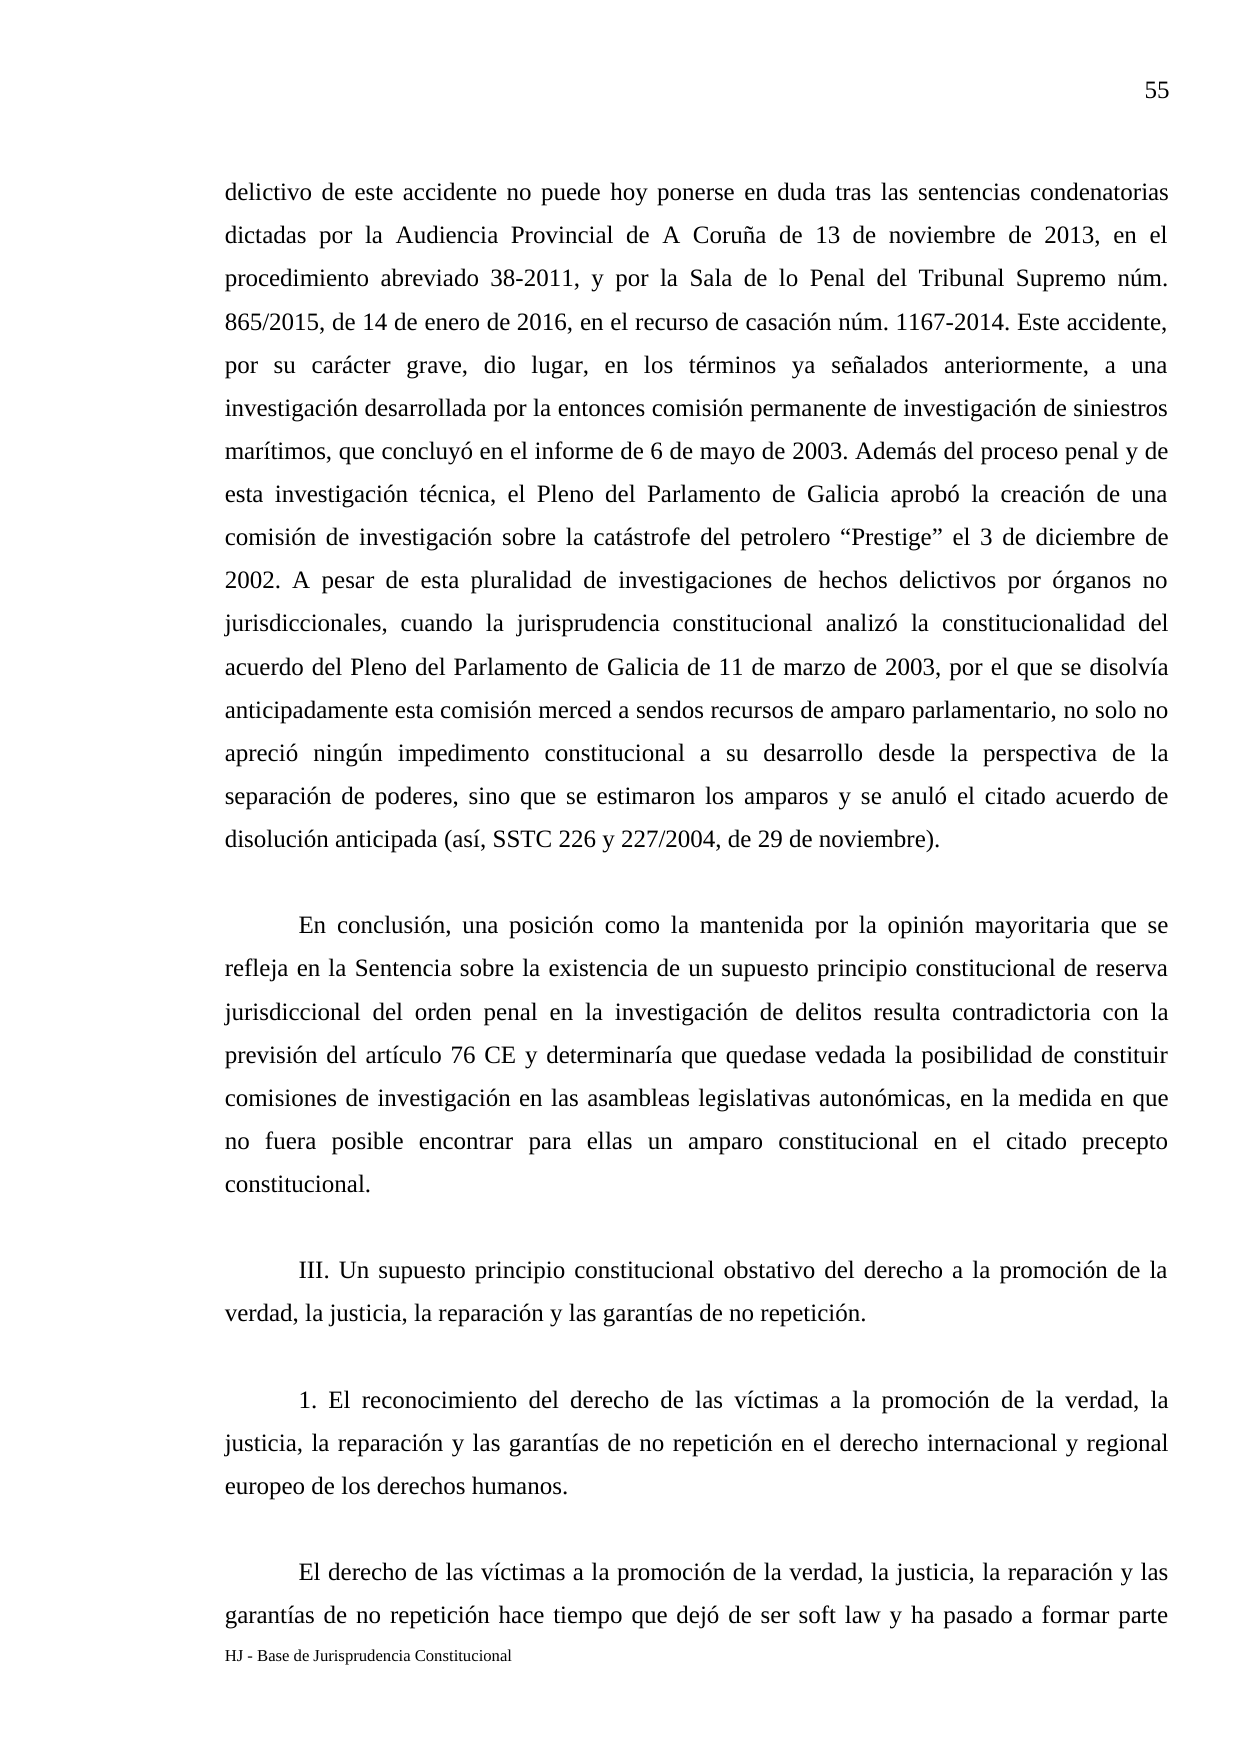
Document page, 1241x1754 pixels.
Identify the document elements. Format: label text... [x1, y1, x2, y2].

text 1. El reconocimiento del derecho de las víctimas a la promoción de la verdad, la justicia, la reparación y las garantías de no repetición en el derecho internacional y regional europeo de los derechos humanos. [224, 1385, 1169, 1500]
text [224, 177, 1169, 853]
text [224, 1557, 1169, 1629]
text En conclusión, una posición como la mantenida por la opinión mayoritaria que se refleja en la Sentencia sobre la existencia de un supuesto principio constitucional de reserva jurisdiccional del orden penal en la investigación de delitos resulta contradictoria con la previsión del artículo 76 CE y determinaría que quedase vedada la posibilidad de constituir comisiones de investigación en las asambleas legislativas autonómicas, en la medida en que no fuera posible encontrar para ellas un amparo constitucional en el citado precepto constitucional. [224, 910, 1169, 1198]
text III. Un supuesto principio constitucional obstativo del derecho a la promoción de la verdad, la justicia, la reparación y las garantías de no repetición. [224, 1255, 1169, 1327]
